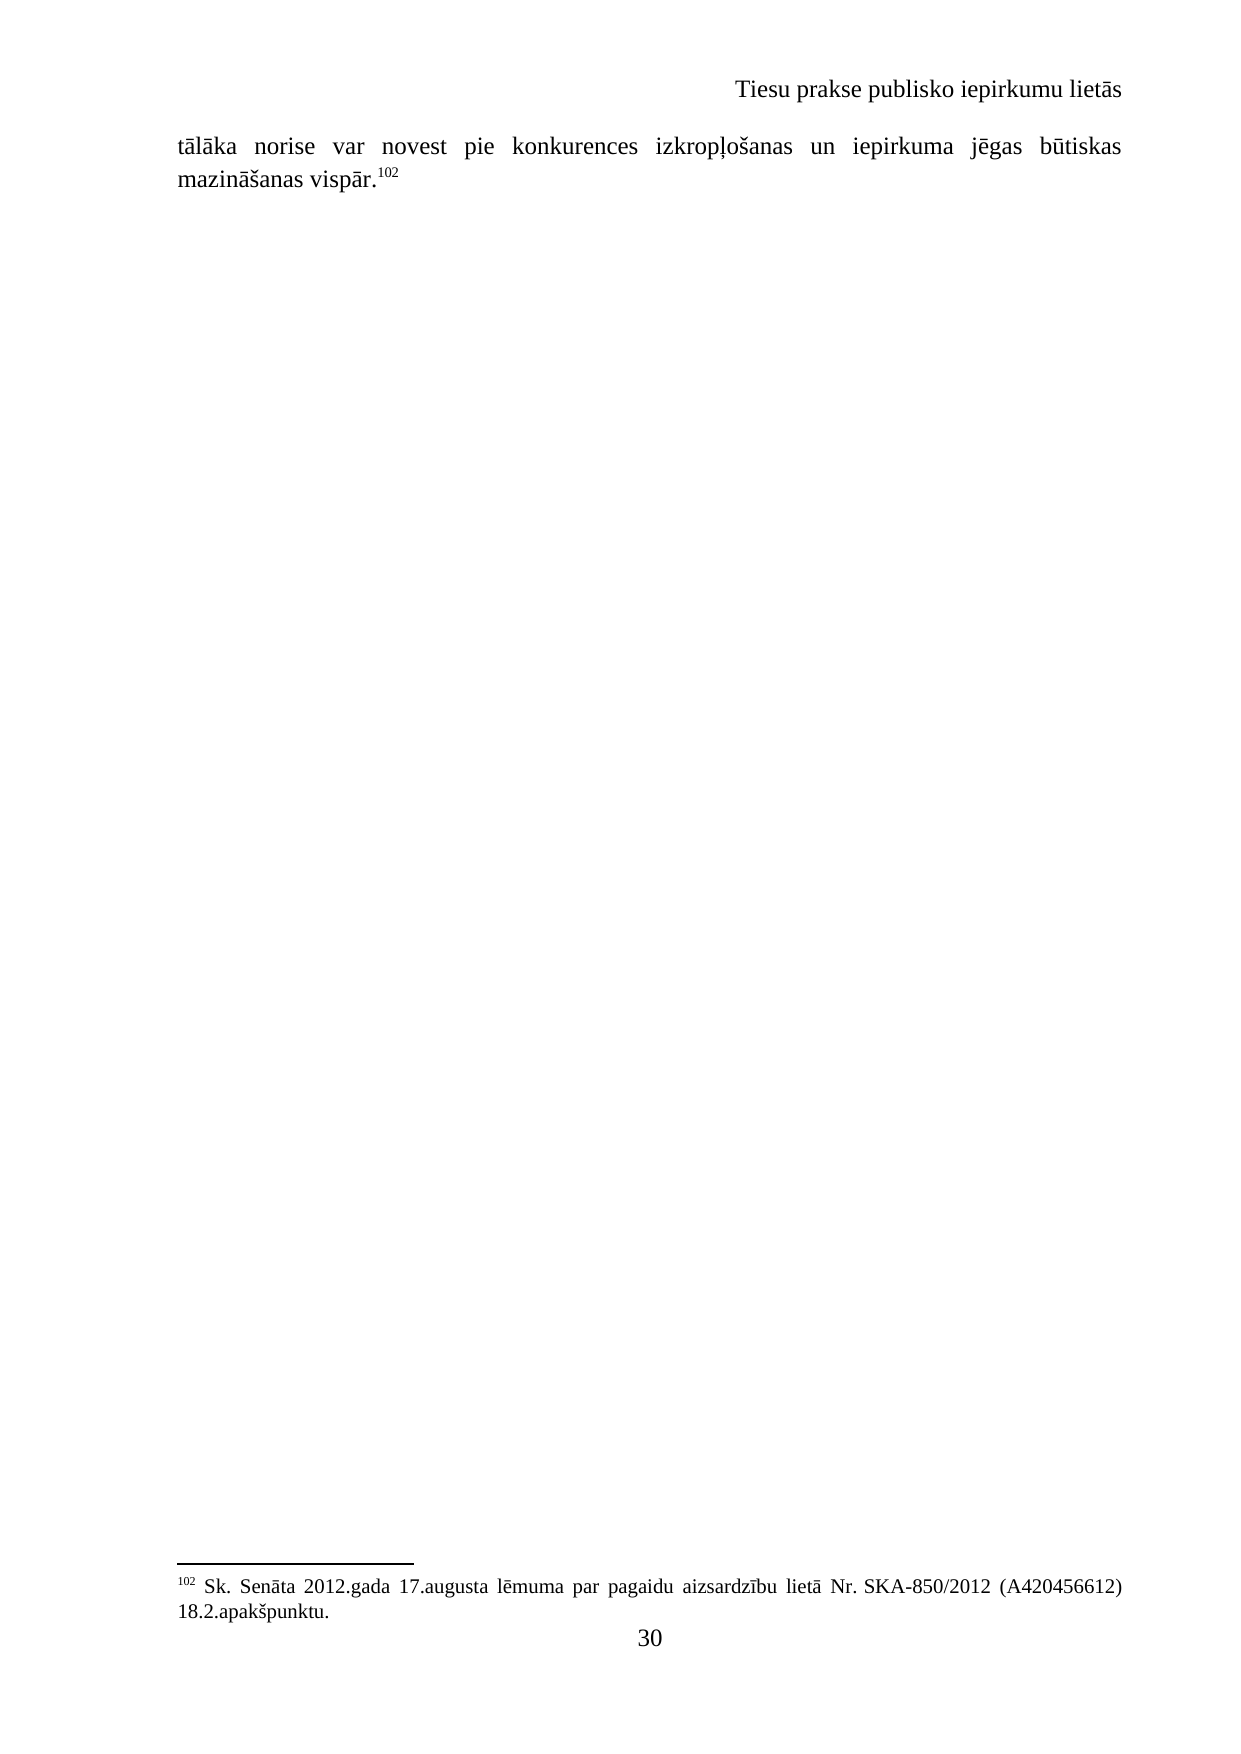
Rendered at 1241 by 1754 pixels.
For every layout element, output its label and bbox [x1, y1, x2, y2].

text [177, 131, 1122, 193]
